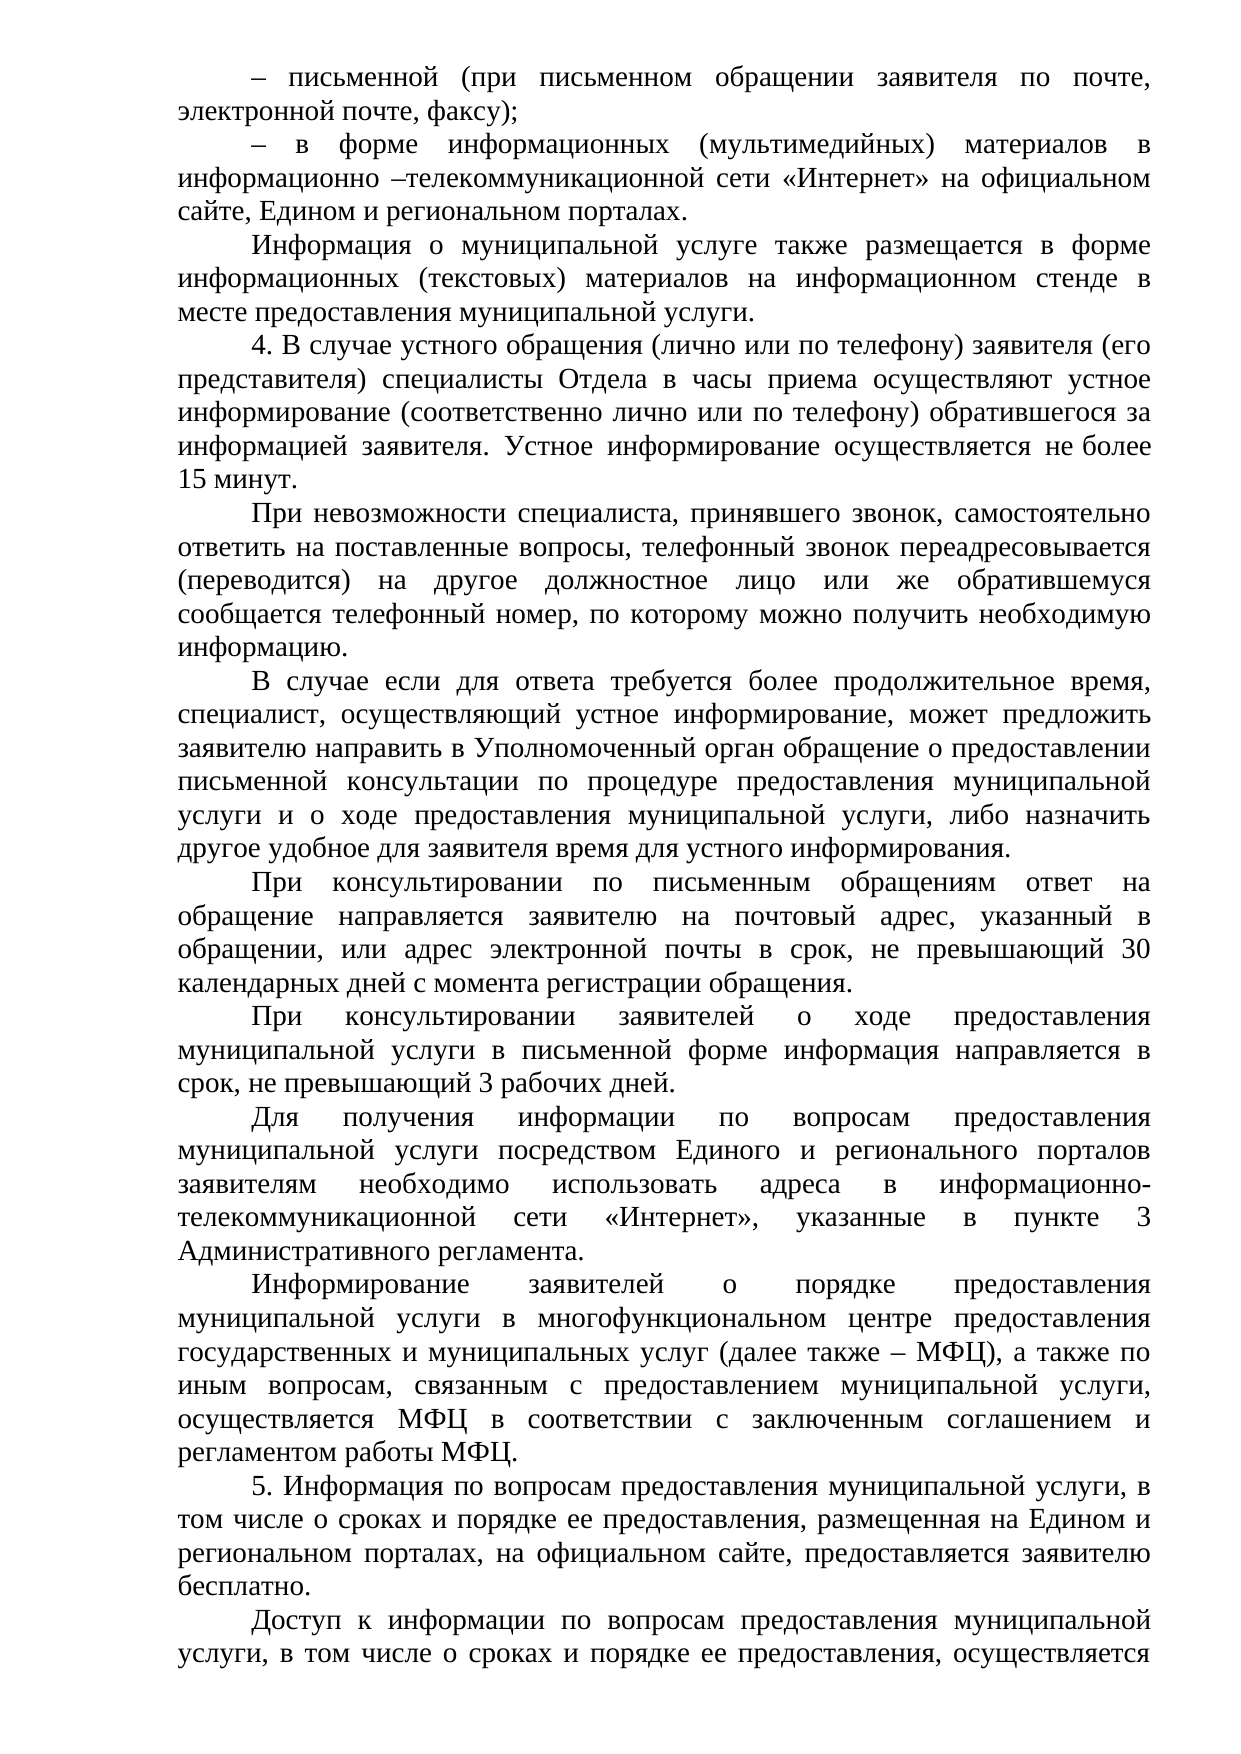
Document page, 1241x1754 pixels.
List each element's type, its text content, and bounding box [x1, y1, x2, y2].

text – письменной (при письменном обращении заявителя по почте, электронной почте, факсу); [177, 59, 1152, 126]
text 5. Информация по вопросам предоставления муниципальной услуги, в том числе о сроках и порядке ее предоставления, размещенная на Едином и региональном порталах, на официальном сайте, предоставляется заявителю бесплатно. [177, 1468, 1152, 1602]
text В случае если для ответа требуется более продолжительное время, специалист, осуществляющий устное информирование, может предложить заявителю направить в Уполномоченный орган обращение о предоставлении письменной консультации по процедуре предоставления муниципальной услуги и о ходе предоставления муниципальной услуги, либо назначить другое удобное для заявителя время для устного информирования. [177, 663, 1152, 864]
text 4. В случае устного обращения (лично или по телефону) заявителя (его представителя) специалисты Отдела в часы приема осуществляют устное информирование (соответственно лично или по телефону) обратившегося за информацией заявителя. Устное информирование осуществляется не более 15 минут. [177, 327, 1152, 495]
text При консультировании по письменным обращениям ответ на обращение направляется заявителю на почтовый адрес, указанный в обращении, или адрес электронной почты в срок, не превышающий 30 календарных дней с момента регистрации обращения. [177, 864, 1152, 998]
text Информирование заявителей о порядке предоставления муниципальной услуги в многофункциональном центре предоставления государственных и муниципальных услуг (далее также – МФЦ), а также по иным вопросам, связанным с предоставлением муниципальной услуги, осуществляется МФЦ в соответствии с заключенным соглашением и регламентом работы МФЦ. [177, 1267, 1152, 1468]
text При консультировании заявителей о ходе предоставления муниципальной услуги в письменной форме информация направляется в срок, не превышающий 3 рабочих дней. [177, 998, 1152, 1099]
text Для получения информации по вопросам предоставления муниципальной услуги посредством Единого и регионального порталов заявителям необходимо использовать адреса в информационно-телекоммуникационной сети «Интернет», указанные в пункте 3 Административного регламента. [177, 1099, 1152, 1267]
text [177, 1602, 1152, 1669]
text Информация о муниципальной услуге также размещается в форме информационных (текстовых) материалов на информационном стенде в месте предоставления муниципальной услуги. [177, 227, 1152, 327]
text При невозможности специалиста, принявшего звонок, самостоятельно ответить на поставленные вопросы, телефонный звонок переадресовывается (переводится) на другое должностное лицо или же обратившемуся сообщается телефонный номер, по которому можно получить необходимую информацию. [177, 495, 1152, 663]
text – в форме информационных (мультимедийных) материалов в информационно –телекоммуникационной сети «Интернет» на официальном сайте, Едином и региональном порталах. [177, 126, 1152, 227]
